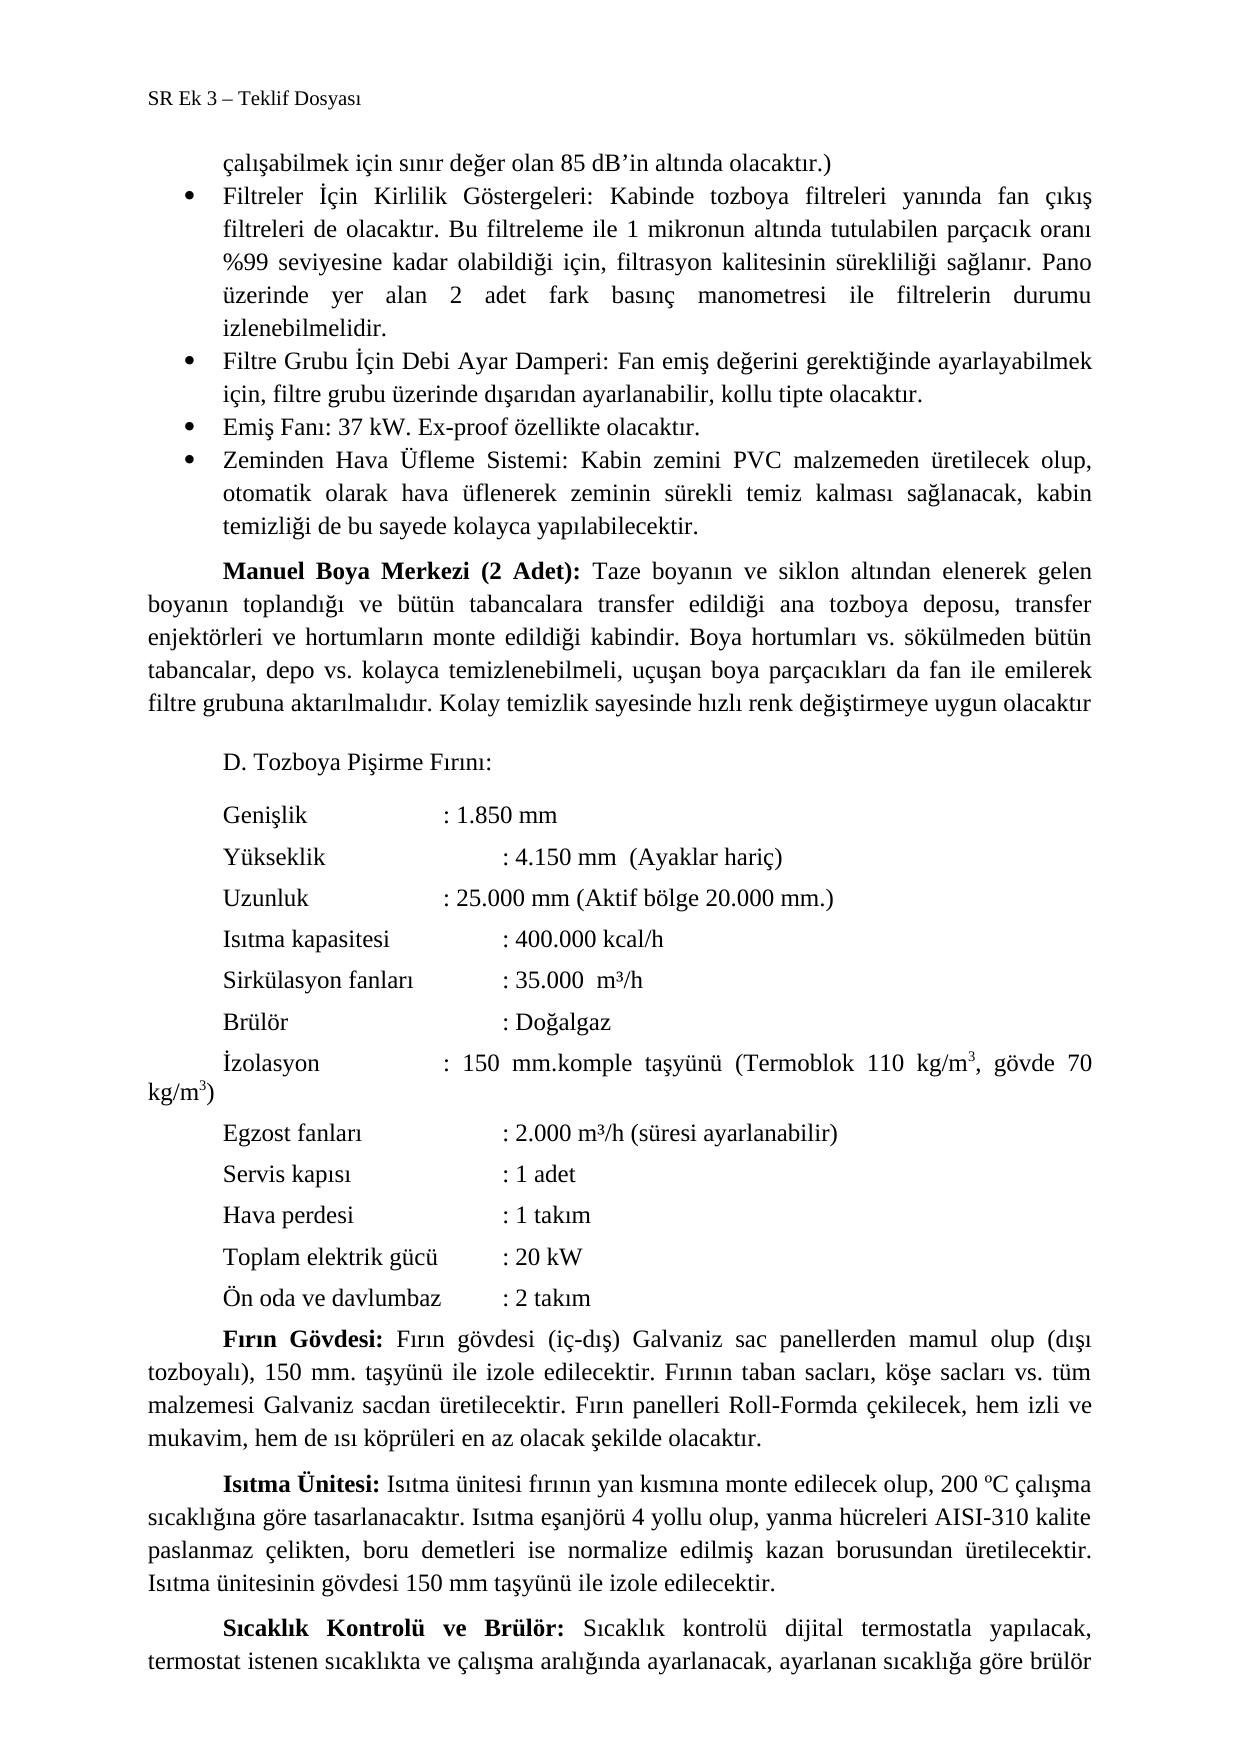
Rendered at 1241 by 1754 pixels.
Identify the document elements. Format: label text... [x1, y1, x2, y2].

text Toplam elektrik gücü : 20 kW [148, 1242, 1093, 1270]
text Isıtma Ünitesi: Isıtma ünitesi fırının yan kısmına monte edilecek olup, 200 ºC çalışma sıcaklığına göre tasarlanacaktır. Isıtma eşanjörü 4 yollu olup, yanma hücreleri AISI-310 kalite paslanmaz çelikten, boru demetleri ise normalize edilmiş kazan borusundan üretilecektir. Isıtma ünitesinin gövdesi 150 mm taşyünü ile izole edilecektir. [148, 1469, 1093, 1596]
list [185, 148, 1093, 176]
text İzolasyon : 150 mm.komple taşyünü (Termoblok 110 kg/m3, gövde 70 kg/m3) [148, 1048, 1093, 1105]
text D. Tozboya Pişirme Fırını: [148, 747, 1093, 775]
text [148, 1613, 1093, 1675]
text Isıtma kapasitesi : 400.000 kcal/h [148, 924, 1093, 953]
text Hava perdesi : 1 takım [148, 1200, 1093, 1229]
text Sirkülasyon fanları : 35.000 m³/h [148, 965, 1093, 994]
list Filtreler İçin Kirlilik Göstergeleri: Kabinde tozboya filtreleri yanında fan çıkış filtreleri de olacaktır. Bu filtreleme ile 1 mikronun altında tutulabilen parçacık oranı %99 seviyesine kadar olabildiği için, filtrasyon kalitesinin sürekliliği sağlanır. Pano üzerinde yer alan 2 adet fark basınç manometresi ile filtrelerin durumu izlenebilmelidir. [185, 181, 1093, 342]
list Zeminden Hava Üfleme Sistemi: Kabin zemini PVC malzemeden üretilecek olup, otomatik olarak hava üflenerek zeminin sürekli temiz kalması sağlanacak, kabin temizliği de bu sayede kolayca yapılabilecektir. [185, 445, 1093, 540]
text Genişlik : 1.850 mm [148, 800, 1093, 829]
text Brülör : Doğalgaz [148, 1007, 1093, 1035]
text Egzost fanları : 2.000 m³/h (süresi ayarlanabilir) [148, 1118, 1093, 1147]
text Uzunluk : 25.000 mm (Aktif bölge 20.000 mm.) [148, 883, 1093, 912]
text Servis kapısı : 1 adet [148, 1159, 1093, 1188]
text Manuel Boya Merkezi (2 Adet): Taze boyanın ve siklon altından elenerek gelen boyanın toplandığı ve bütün tabancalara transfer edildiği ana tozboya deposu, transfer enjektörleri ve hortumların monte edildiği kabindir. Boya hortumları vs. sökülmeden bütün tabancalar, depo vs. kolayca temizlenebilmeli, uçuşan boya parçacıkları da fan ile emilerek filtre grubuna aktarılmalıdır. Kolay temizlik sayesinde hızlı renk değiştirmeye uygun olacaktır [148, 556, 1093, 717]
text Ön oda ve davlumbaz : 2 takım [148, 1283, 1093, 1312]
text Yükseklik : 4.150 mm (Ayaklar hariç) [148, 842, 1093, 870]
list Emiş Fanı: 37 kW. Ex-proof özellikte olacaktır. [185, 412, 1093, 441]
list Filtre Grubu İçin Debi Ayar Damperi: Fan emiş değerini gerektiğinde ayarlayabilmek için, filtre grubu üzerinde dışarıdan ayarlanabilir, kollu tipte olacaktır. [185, 346, 1093, 408]
text Fırın Gövdesi: Fırın gövdesi (iç-dış) Galvaniz sac panellerden mamul olup (dışı tozboyalı), 150 mm. taşyünü ile izole edilecektir. Fırının taban sacları, köşe sacları vs. tüm malzemesi Galvaniz sacdan üretilecektir. Fırın panelleri Roll-Formda çekilecek, hem izli ve mukavim, hem de ısı köprüleri en az olacak şekilde olacaktır. [148, 1324, 1093, 1452]
